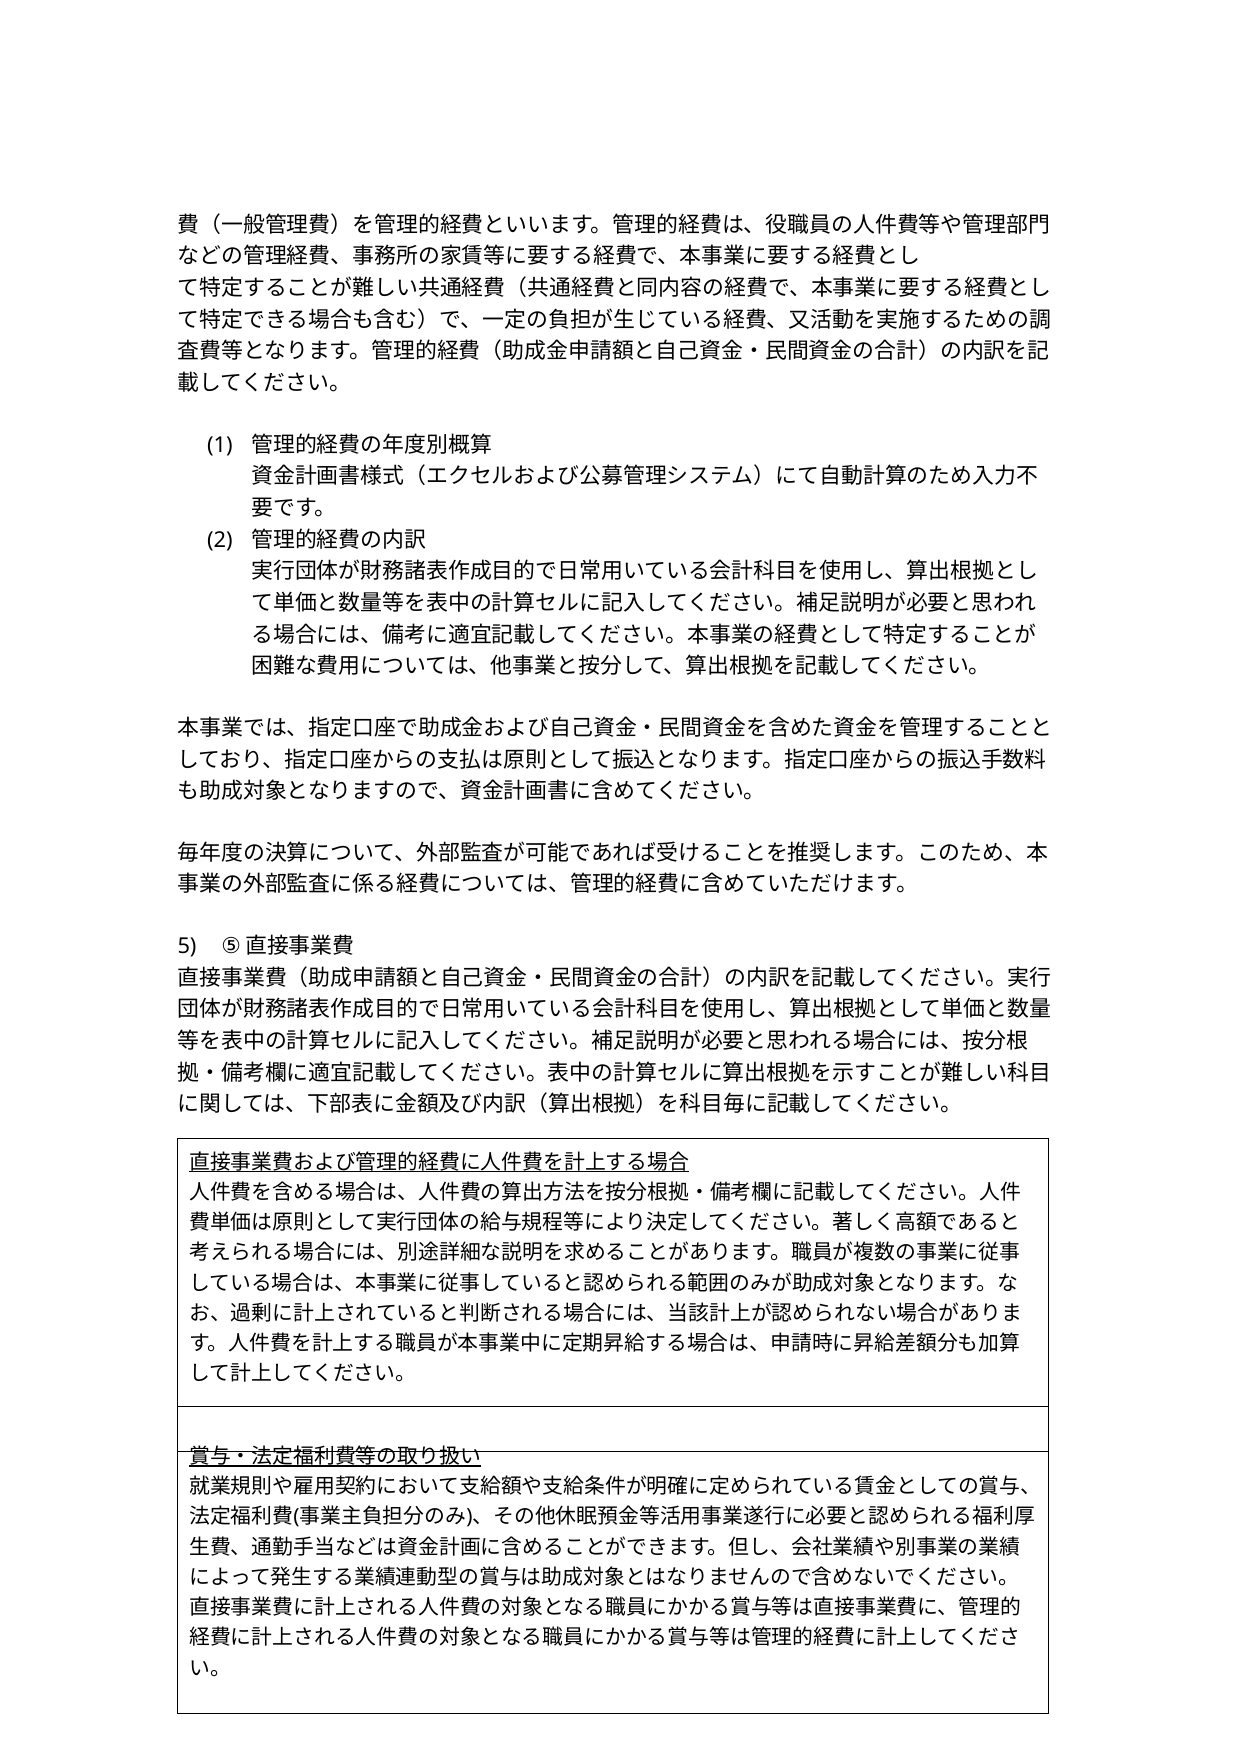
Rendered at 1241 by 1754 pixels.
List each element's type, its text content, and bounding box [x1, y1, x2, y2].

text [177, 207, 1063, 270]
list 管理的経費の内訳 実行団体が財務諸表作成目的で日常用いている会計科目を使用し、算出根拠として単価と数量等を表中の計算セルに記入してください。補足説明が必要と思われる場合には、備考に適宜記載してください。本事業の経費として特定することが困難な費用については、他事業と按分して、算出根拠を記載してください。 [207, 522, 1048, 680]
list 管理的経費の年度別概算 資金計画書様式（エクセルおよび公募管理システム）にて自動計算のため入力不要です。 [207, 427, 1048, 522]
text 本事業では、指定口座で助成金および自己資金・民間資金を含めた資金を管理することとしており、指定口座からの支払は原則として振込となります。指定口座からの振込手数料も助成対象となりますので、資金計画書に含めてください。 [177, 710, 1063, 805]
text 直接事業費（助成申請額と自己資金・民間資金の合計）の内訳を記載してください。実行団体が財務諸表作成目的で日常用いている会計科目を使用し、算出根拠として単価と数量等を表中の計算セルに記入してください。補足説明が必要と思われる場合には、按分根拠・備考欄に適宜記載してください。表中の計算セルに算出根拠を示すことが難しい科目に関しては、下部表に金額及び内訳（算出根拠）を科目毎に記載してください。 [177, 959, 1063, 1118]
text て特定することが難しい共通経費（共通経費と同内容の経費で、本事業に要する経費として特定できる場合も含む）で、一定の負担が生じている経費、又活動を実施するための調査費等となります。管理的経費（助成金申請額と自己資金・民間資金の合計）の内訳を記載してください。 [177, 270, 1063, 397]
text 毎年度の決算について、外部監査が可能であれば受けることを推奨します。このため、本事業の外部監査に係る経費については、管理的経費に含めていただけます。 [177, 835, 1063, 898]
list ⑤直接事業費 [177, 928, 1063, 959]
